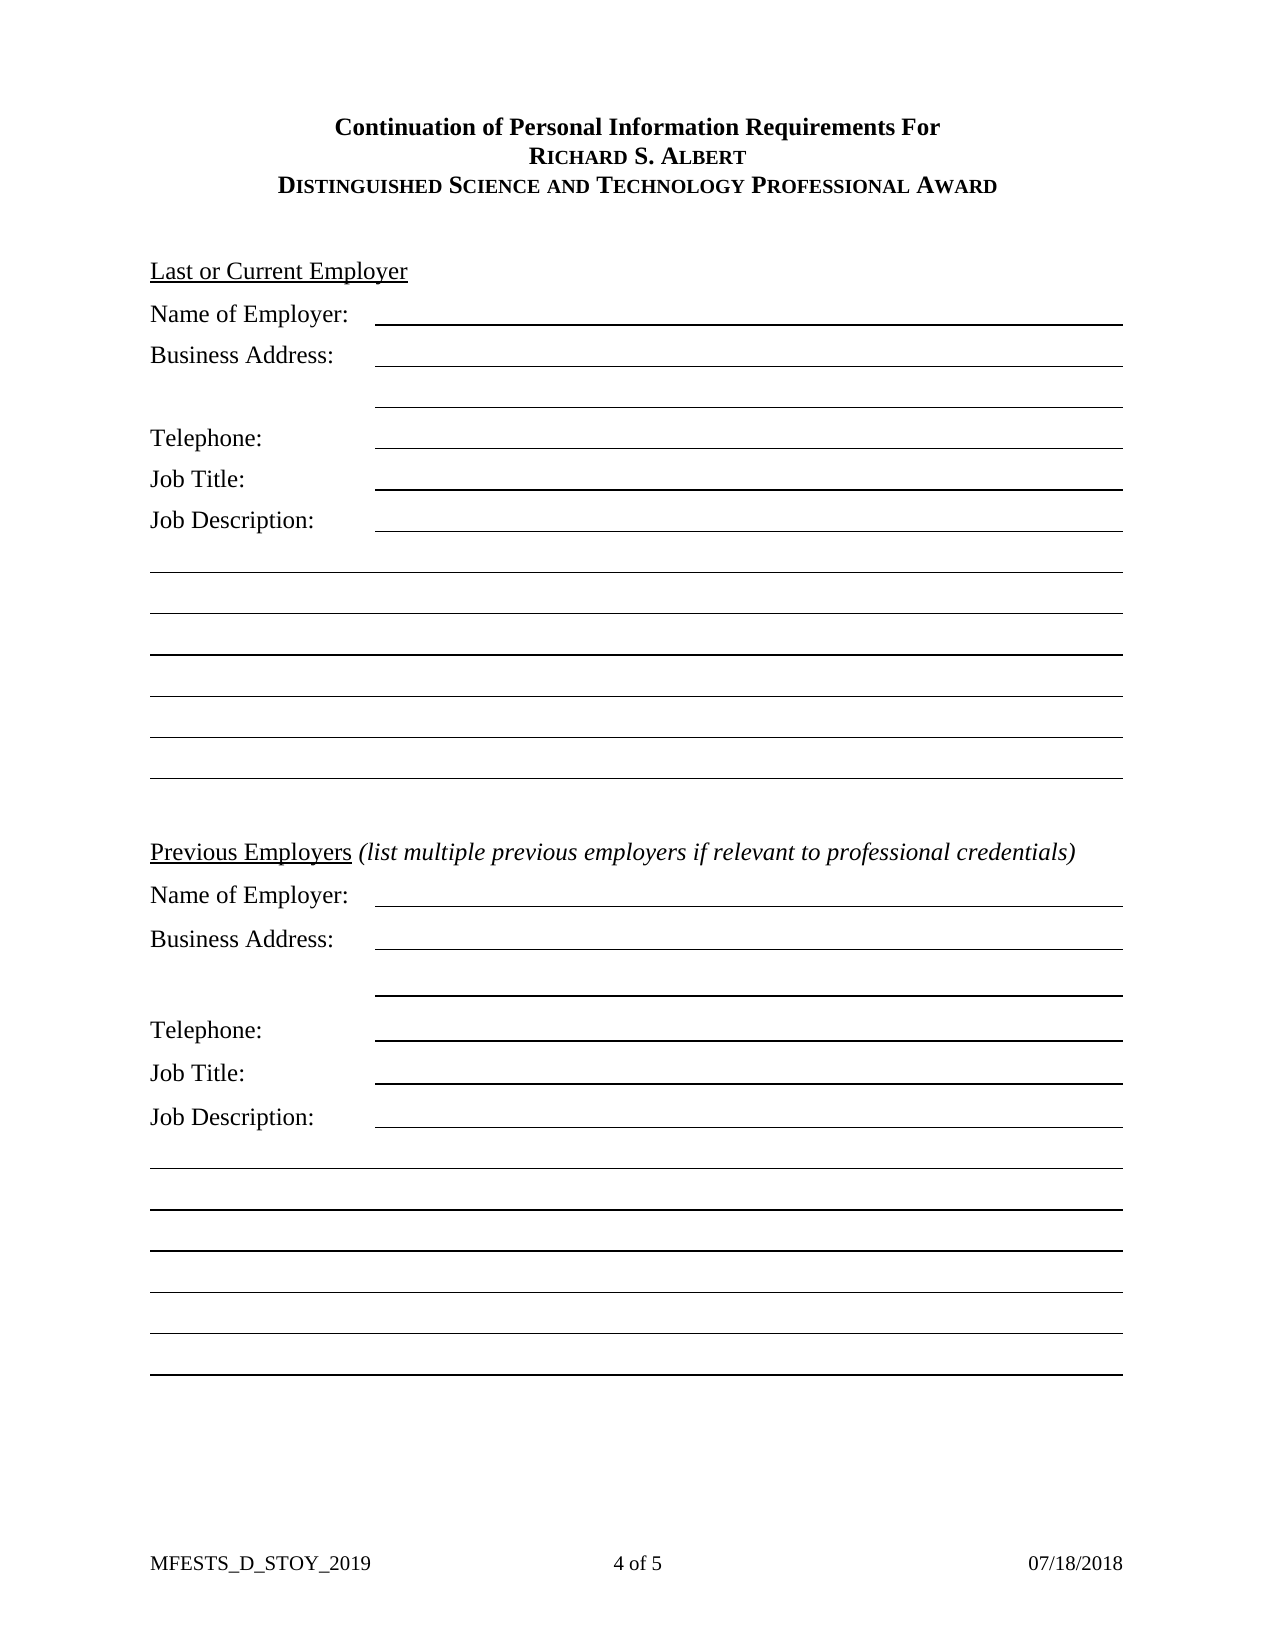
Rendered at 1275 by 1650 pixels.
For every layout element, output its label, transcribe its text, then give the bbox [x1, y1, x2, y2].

text Job Title: [150, 1058, 1125, 1087]
text Last or Current Employer [150, 256, 1125, 285]
subtitle Previous Employers (list multiple previous employers if relevant to professional credentials) [150, 837, 1106, 866]
text Job Title: [150, 464, 1125, 493]
text Name of Employer: [150, 299, 1125, 328]
text Continuation of Personal Information Requirements For Richard S. Albert Distinguished Science and Technology Professional Award [150, 112, 1125, 199]
text Business Address: [150, 924, 1125, 952]
text Job Description: [150, 1102, 1125, 1130]
text Name of Employer: [150, 881, 1125, 909]
text Business Address: [150, 341, 1125, 369]
text Job Description: [150, 506, 1125, 534]
text Telephone: [150, 1015, 1125, 1044]
text Telephone: [150, 423, 1125, 452]
